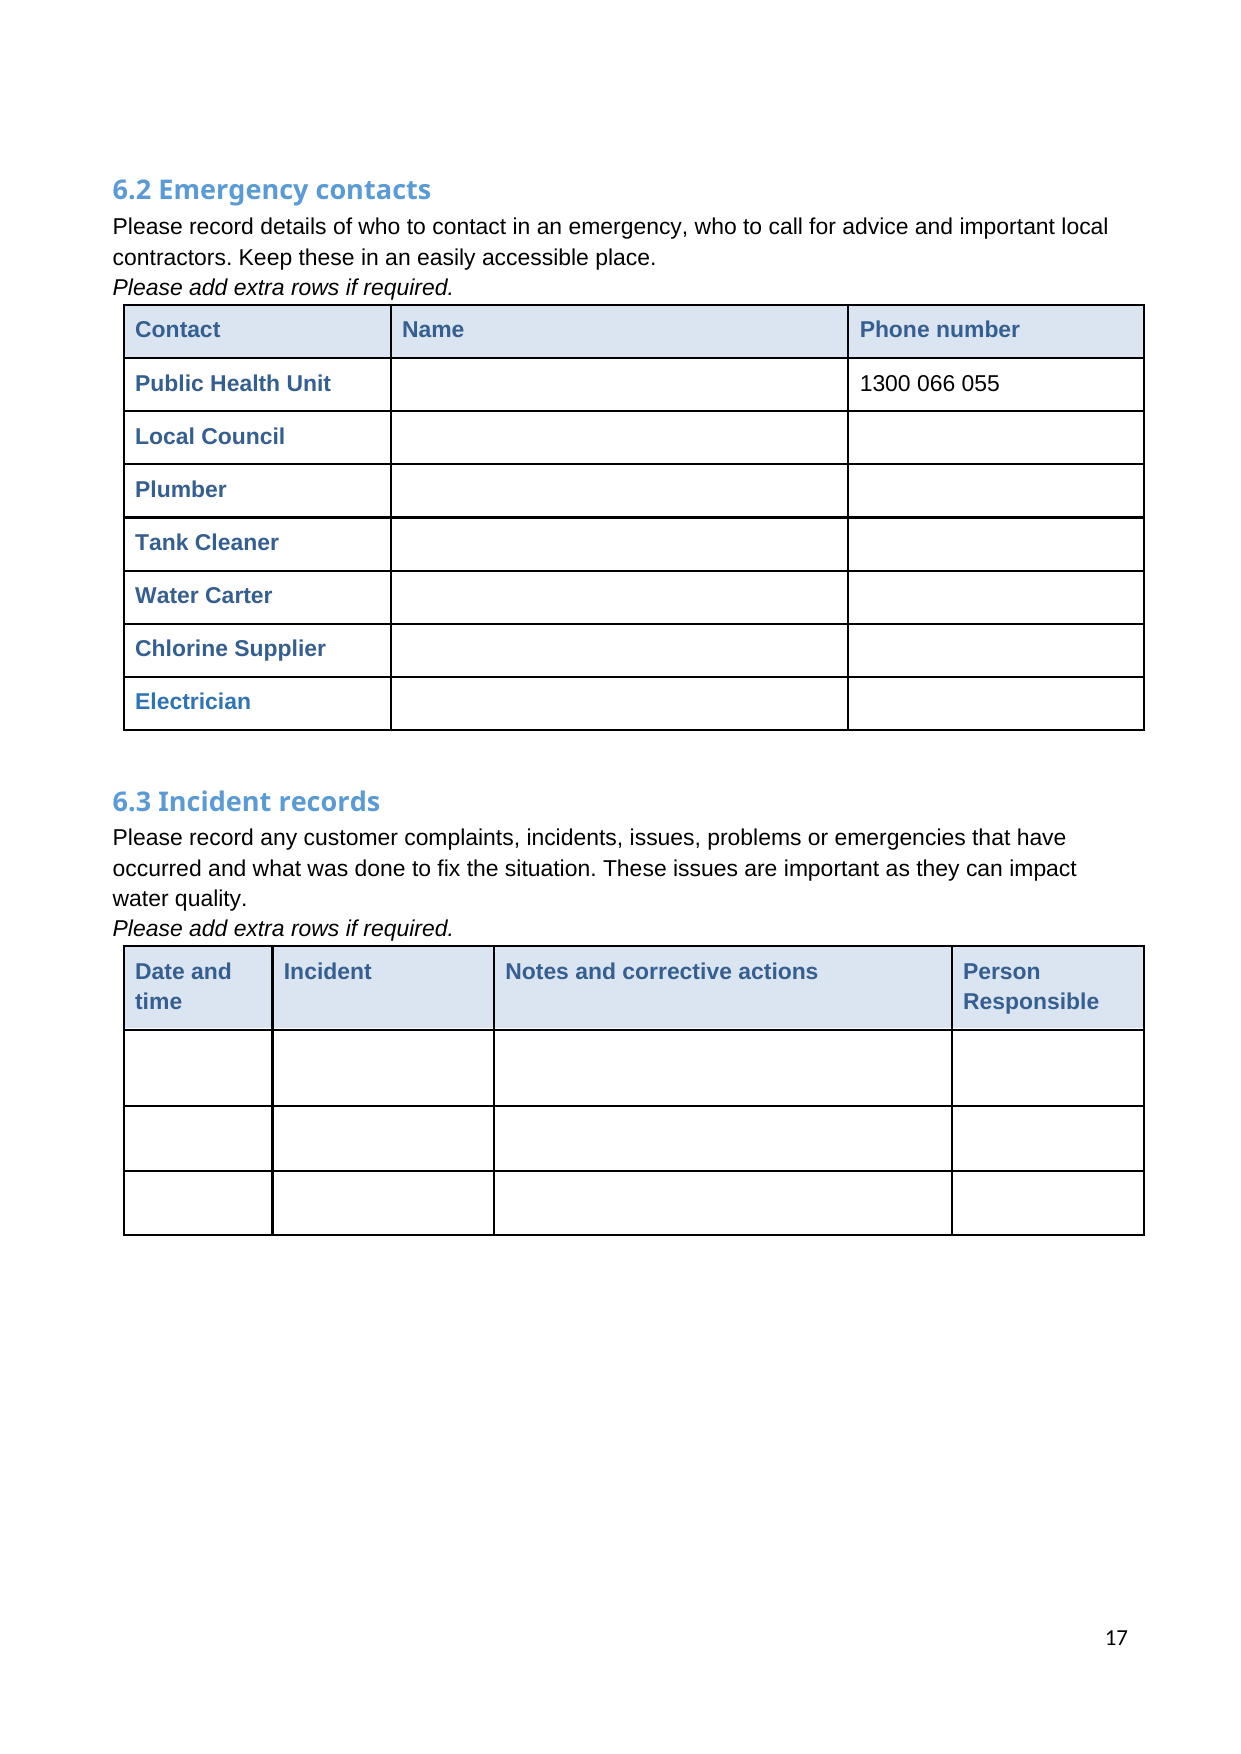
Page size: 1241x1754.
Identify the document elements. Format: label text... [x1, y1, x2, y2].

table_cell 1300 066 055 [849, 359, 1143, 410]
table_cell [849, 572, 1143, 623]
table_cell [495, 1172, 951, 1234]
table_header Contact [125, 306, 390, 357]
text Please add extra rows if required. [112, 274, 1128, 300]
table_header Phone number [849, 306, 1143, 357]
table_cell Water Carter [125, 572, 390, 623]
table_cell [392, 625, 847, 676]
text Please add extra rows if required. [112, 915, 1128, 941]
text Please record details of who to contact in an emergency, who to call for advice and important local contractors. Keep these in an easily accessible place. [112, 213, 1128, 270]
table_header Notes and corrective actions [495, 947, 951, 1028]
table_header Date and time [125, 947, 271, 1028]
table_cell Public Health Unit [125, 359, 390, 410]
table_cell [125, 1107, 271, 1170]
table_header Person Responsible [953, 947, 1143, 1028]
table_cell [849, 678, 1143, 729]
table_cell [392, 519, 847, 569]
table_cell [274, 1107, 493, 1170]
table_cell [392, 678, 847, 729]
subtitle 6.2 Emergency contacts [112, 171, 1128, 208]
table_cell [125, 1031, 271, 1104]
subtitle 6.3 Incident records [112, 782, 1128, 819]
table_cell [274, 1172, 493, 1234]
table_cell Tank Cleaner [125, 519, 390, 569]
table_cell [392, 465, 847, 516]
table_cell [392, 412, 847, 463]
table_cell [849, 519, 1143, 569]
text Please record any customer complaints, incidents, issues, problems or emergencies that have occurred and what was done to fix the situation. These issues are important as they can impact water quality. [112, 824, 1128, 911]
table_header Name [392, 306, 847, 357]
table_cell [849, 412, 1143, 463]
table_cell [849, 465, 1143, 516]
table_cell [392, 572, 847, 623]
table_cell [274, 1031, 493, 1104]
table_cell [125, 1172, 271, 1234]
table_cell Plumber [125, 465, 390, 516]
table_header Incident [274, 947, 493, 1028]
table_cell [392, 359, 847, 410]
table_cell [849, 625, 1143, 676]
table_cell Local Council [125, 412, 390, 463]
table_cell Chlorine Supplier [125, 625, 390, 676]
table_cell Electrician [125, 678, 390, 729]
table_cell [495, 1031, 951, 1104]
table_cell [953, 1172, 1143, 1234]
table_cell [953, 1031, 1143, 1104]
table_cell [495, 1107, 951, 1170]
table_cell [953, 1107, 1143, 1170]
